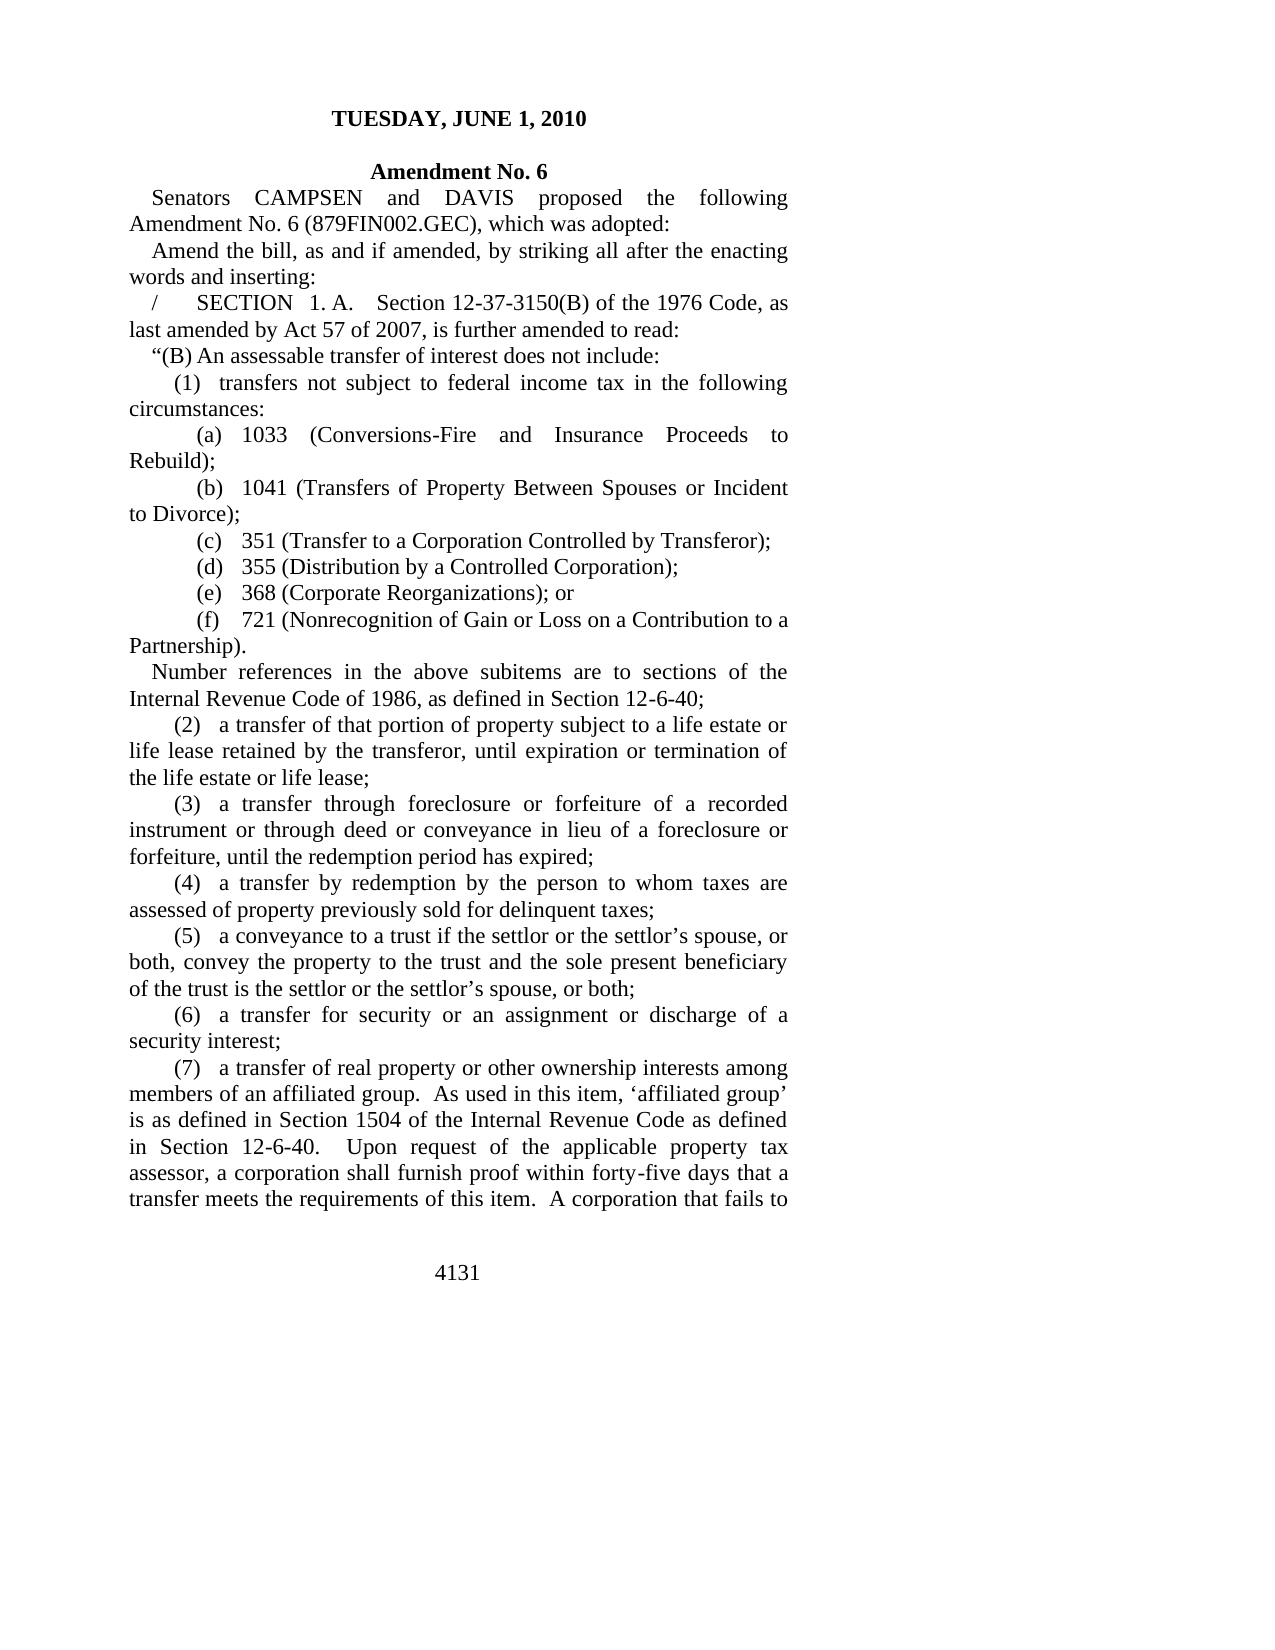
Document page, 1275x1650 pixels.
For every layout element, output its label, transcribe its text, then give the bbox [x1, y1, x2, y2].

text (f) 721 (Nonrecognition of Gain or Loss on a Contribution to a Partnership). [129, 606, 789, 658]
text (3) a transfer through foreclosure or forfeiture of a recorded instrument or through deed or conveyance in lieu of a foreclosure or forfeiture, until the redemption period has expired; [129, 790, 789, 869]
text (2) a transfer of that portion of property subject to a life estate or life lease retained by the transferor, until expiration or termination of the life estate or life lease; [129, 711, 789, 790]
text (e) 368 (Corporate Reorganizations); or [129, 579, 789, 606]
text (4) a transfer by redemption by the person to whom taxes are assessed of property previously sold for delinquent taxes; [129, 869, 789, 922]
text Amend the bill, as and if amended, by striking all after the enacting words and inserting: [129, 237, 789, 289]
text (b) 1041 (Transfers of Property Between Spouses or Incident to Divorce); [129, 474, 789, 527]
text Senators CAMPSEN and DAVIS proposed the following Amendment No. 6 (879FIN002.GEC), which was adopted: [129, 184, 789, 237]
text (5) a conveyance to a trust if the settlor or the settlor’s spouse, or both, convey the property to the trust and the sole present beneficiary of the trust is the settlor or the settlor’s spouse, or both; [129, 922, 789, 1001]
text Amendment No. 6 [129, 158, 789, 184]
text “(B) An assessable transfer of interest does not include: [129, 342, 789, 368]
text (6) a transfer for security or an assignment or discharge of a security interest; [129, 1001, 789, 1054]
text (c) 351 (Transfer to a Corporation Controlled by Transferor); [129, 527, 789, 553]
text (a) 1033 (Conversions-Fire and Insurance Proceeds to Rebuild); [129, 421, 789, 474]
text / SECTION 1. A. Section 12-37-3150(B) of the 1976 Code, as last amended by Act 57 of 2007, is further amended to read: [129, 289, 789, 342]
text (1) transfers not subject to federal income tax in the following circumstances: [129, 368, 789, 421]
text Number references in the above subitems are to sections of the Internal Revenue Code of 1986, as defined in Section 12-6-40; [129, 658, 789, 711]
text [129, 1054, 789, 1212]
text (d) 355 (Distribution by a Controlled Corporation); [129, 553, 789, 579]
